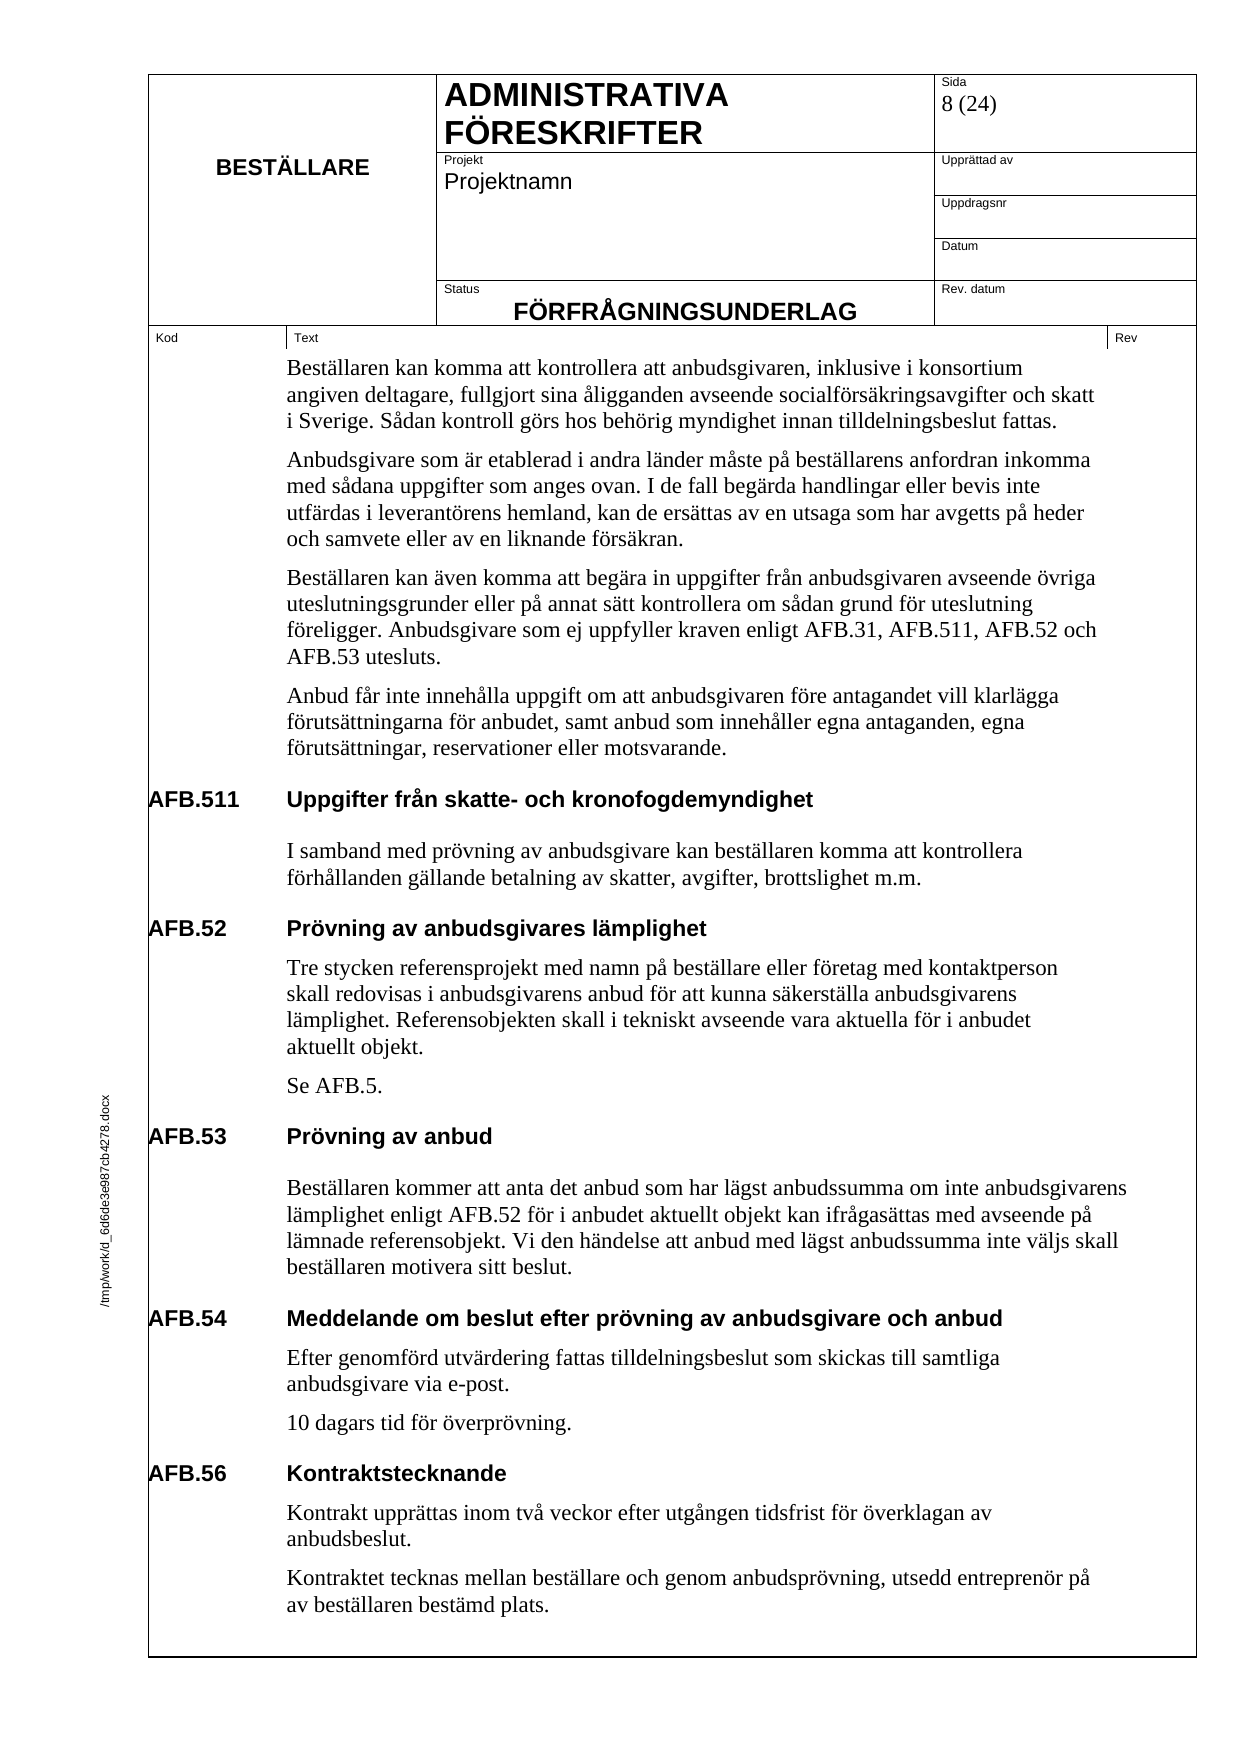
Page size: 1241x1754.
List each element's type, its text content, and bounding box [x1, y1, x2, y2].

text Kontraktet tecknas mellan beställare och genom anbudsprövning, utsedd entreprenör på av beställaren bestämd plats. [286, 1564, 1098, 1617]
subtitle AFB.511 Uppgifter från skatte- och kronofogdemyndighet [148, 786, 1128, 812]
subtitle AFB.54 Meddelande om beslut efter prövning av anbudsgivare och anbud [148, 1305, 1128, 1331]
text Se AFB.5. [286, 1072, 1098, 1098]
text 10 dagars tid för överprövning. [286, 1409, 1098, 1435]
text Tre stycken referensprojekt med namn på beställare eller företag med kontaktperson skall redovisas i anbudsgivarens anbud för att kunna säkerställa anbudsgivarens lämplighet. Referensobjekten skall i tekniskt avseende vara aktuella för i anbudet aktuellt objekt. [286, 954, 1098, 1059]
text Efter genomförd utvärdering fattas tilldelningsbeslut som skickas till samtliga anbudsgivare via e-post. [286, 1344, 1098, 1396]
text Anbud får inte innehålla uppgift om att anbudsgivaren före antagandet vill klarlägga förutsättningarna för anbudet, samt anbud som innehåller egna antaganden, egna förutsättningar, reservationer eller motsvarande. [286, 682, 1098, 761]
subtitle Beställaren kommer att anta det anbud som har lägst anbudssumma om inte anbudsgivarens lämplighet enligt AFB.52 för i anbudet aktuellt objekt kan ifrågasättas med avseende på lämnade referensobjekt. Vi den händelse att anbud med lägst anbudssumma inte väljs skall beställaren motivera sitt beslut. [148, 1174, 1128, 1280]
subtitle I samband med prövning av anbudsgivare kan beställaren komma att kontrollera förhållanden gällande betalning av skatter, avgifter, brottslighet m.m. [148, 837, 1128, 890]
subtitle AFB.53 Prövning av anbud [148, 1123, 1128, 1149]
subtitle AFB.52 Prövning av anbudsgivares lämplighet [148, 915, 1128, 941]
subtitle AFB.56 Kontraktstecknande [148, 1460, 1128, 1487]
text Anbudsgivare som är etablerad i andra länder måste på beställarens anfordran inkomma med sådana uppgifter som anges ovan. I de fall begärda handlingar eller bevis inte utfärdas i leverantörens hemland, kan de ersättas av en utsaga som har avgetts på heder och samvete eller av en liknande försäkran. [286, 446, 1098, 551]
text Beställaren kan komma att kontrollera att anbudsgivaren, inklusive i konsortium angiven deltagare, fullgjort sina åligganden avseende socialförsäkringsavgifter och skatt i Sverige. Sådan kontroll görs hos behörig myndighet innan tilldelningsbeslut fattas. [286, 354, 1098, 433]
text Kontrakt upprättas inom två veckor efter utgången tidsfrist för överklagan av anbudsbeslut. [286, 1499, 1098, 1552]
text Beställaren kan även komma att begära in uppgifter från anbudsgivaren avseende övriga uteslutningsgrunder eller på annat sätt kontrollera om sådan grund för uteslutning föreligger. Anbudsgivare som ej uppfyller kraven enligt AFB.31, AFB.511, AFB.52 och AFB.53 utesluts. [286, 564, 1098, 669]
